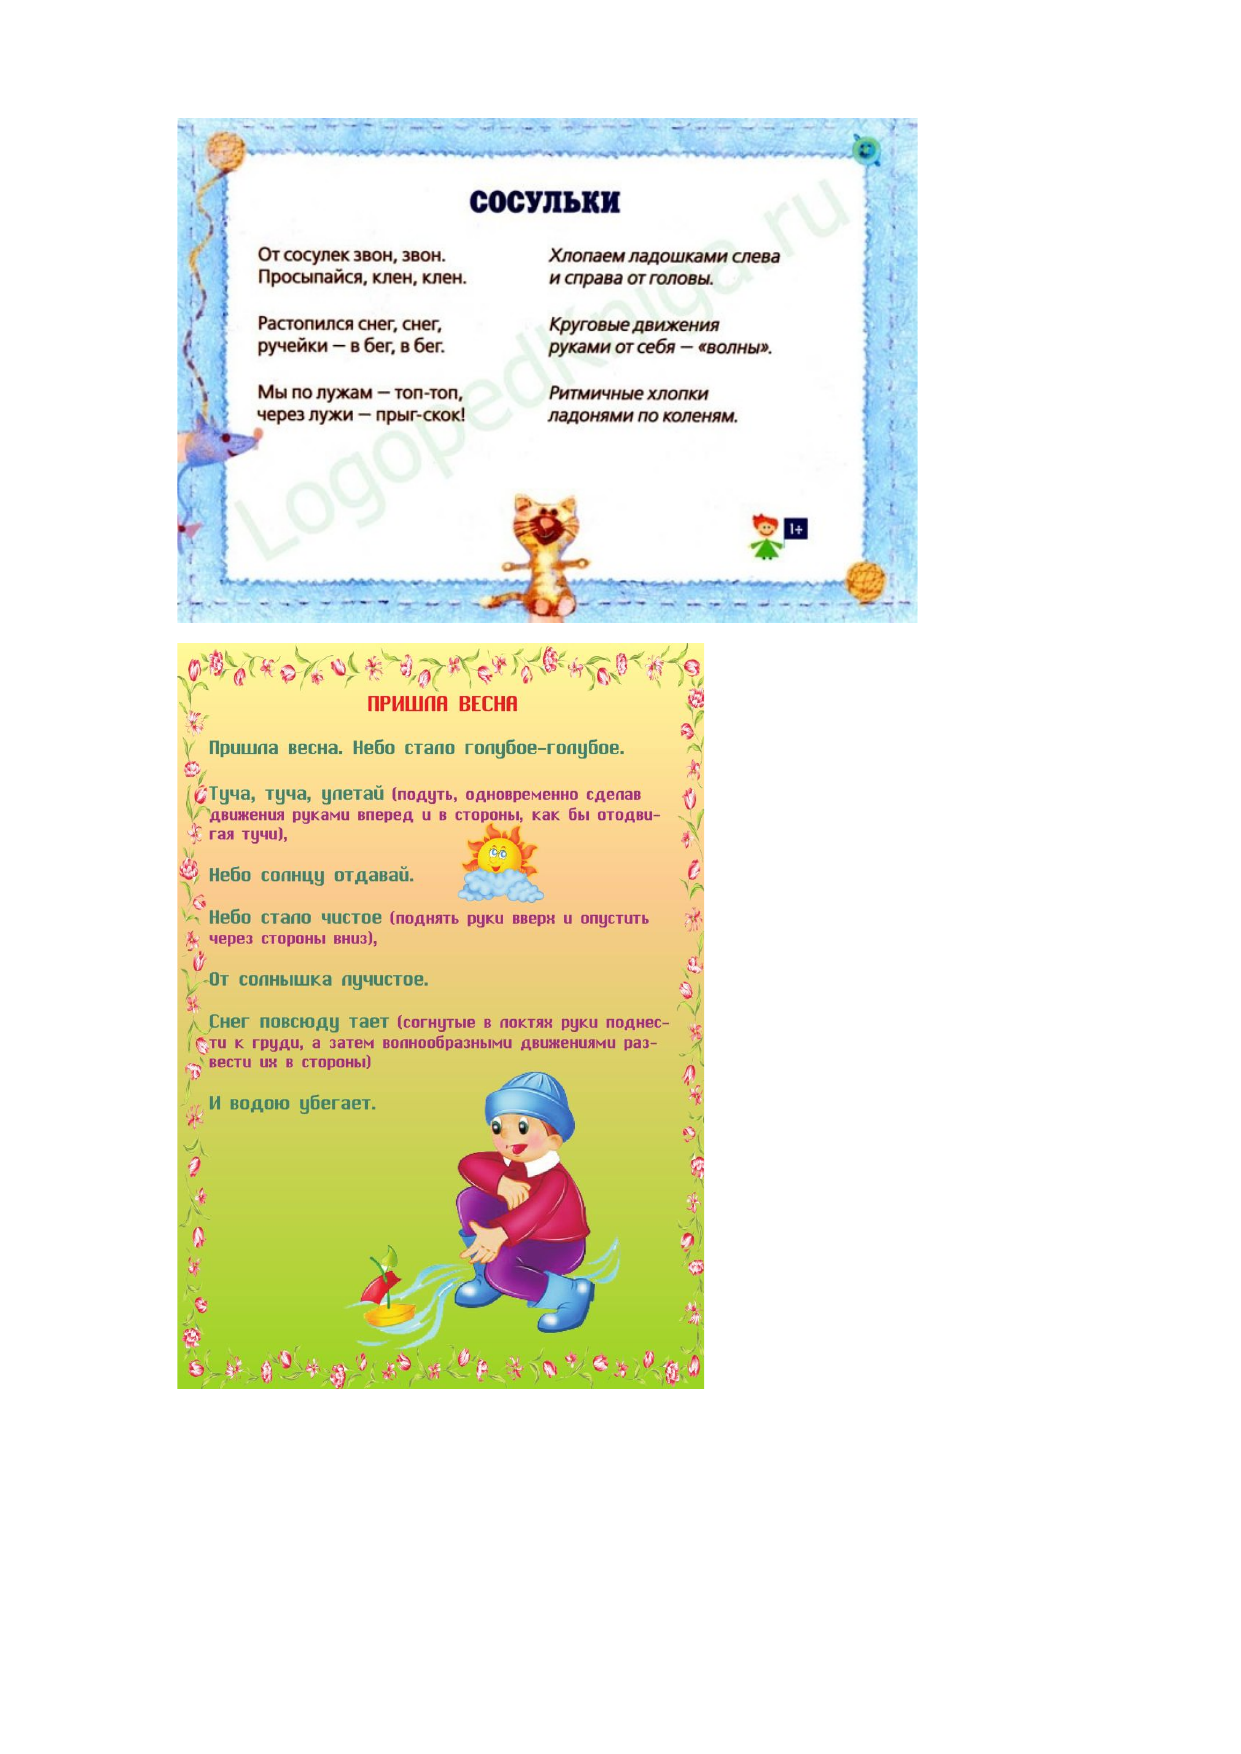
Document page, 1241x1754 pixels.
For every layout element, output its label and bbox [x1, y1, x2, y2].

picture [177, 643, 705, 1389]
picture [177, 118, 918, 623]
